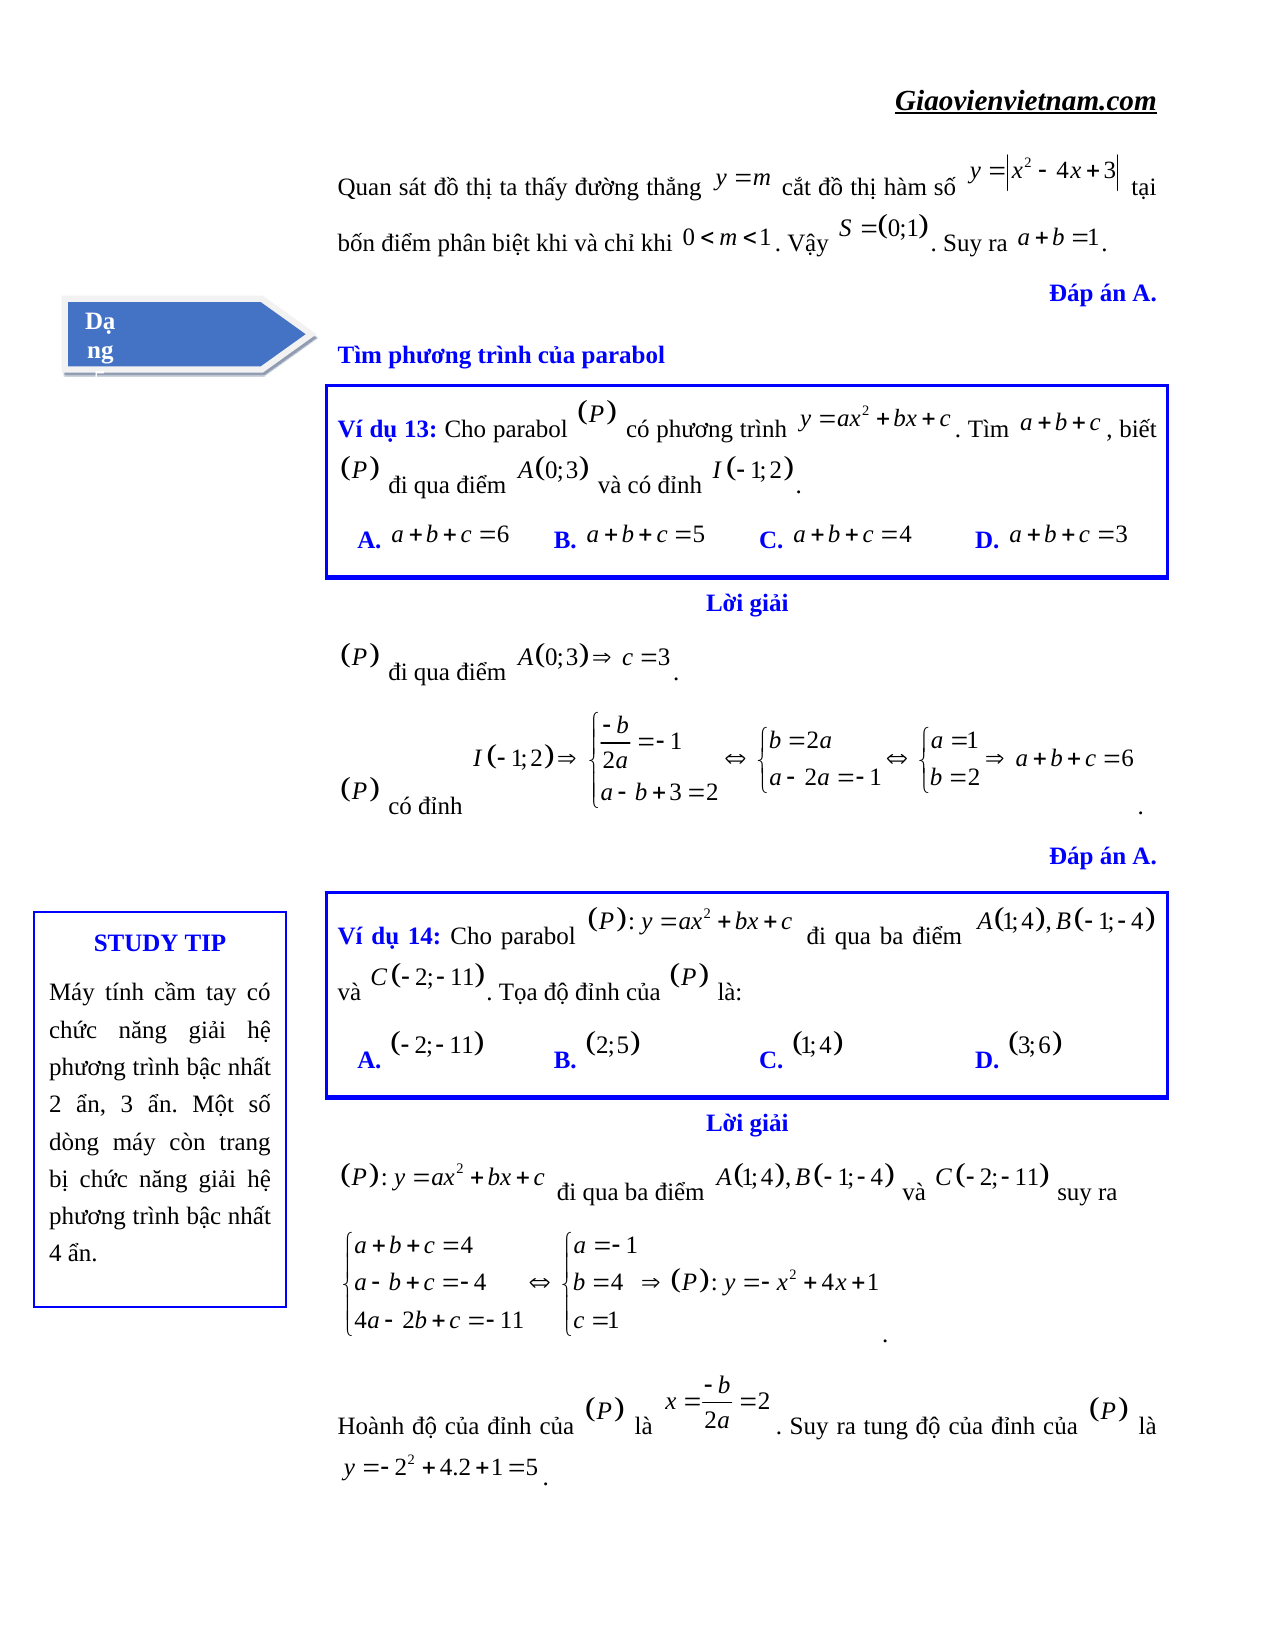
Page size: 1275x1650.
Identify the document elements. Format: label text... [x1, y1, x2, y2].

text đi qua ba điểm và suy ra [337, 1158, 1156, 1205]
text đi qua điểm . [337, 638, 1156, 685]
subtitle Tìm phương trình của parabol [337, 340, 1156, 369]
text Hoành độ của đỉnh của là . Suy ra tung độ của đỉnh của là . [337, 1369, 1156, 1491]
text . [337, 1226, 1156, 1348]
text Quan sát đồ thị ta thấy đường thẳng cắt đồ thị hàm số tại bốn điểm phân biệt khi và chỉ khi . Vậy . Suy ra . [337, 150, 1156, 257]
table_header Ví dụ 14: Cho parabol đi qua ba điểm và . Tọa độ đỉnh của là: A. B. C. D. [328, 894, 1166, 1095]
text có đỉnh . [337, 706, 1156, 820]
table_header Ví dụ 13: Cho parabol có phương trình . Tìm , biết đi qua điểm và có đỉnh . A. B. C. D. [328, 387, 1166, 575]
text Lời giải [337, 588, 1156, 617]
text Đáp án A. [337, 841, 1156, 870]
text Đáp án A. [337, 278, 1156, 307]
text Lời giải [337, 1108, 1156, 1137]
